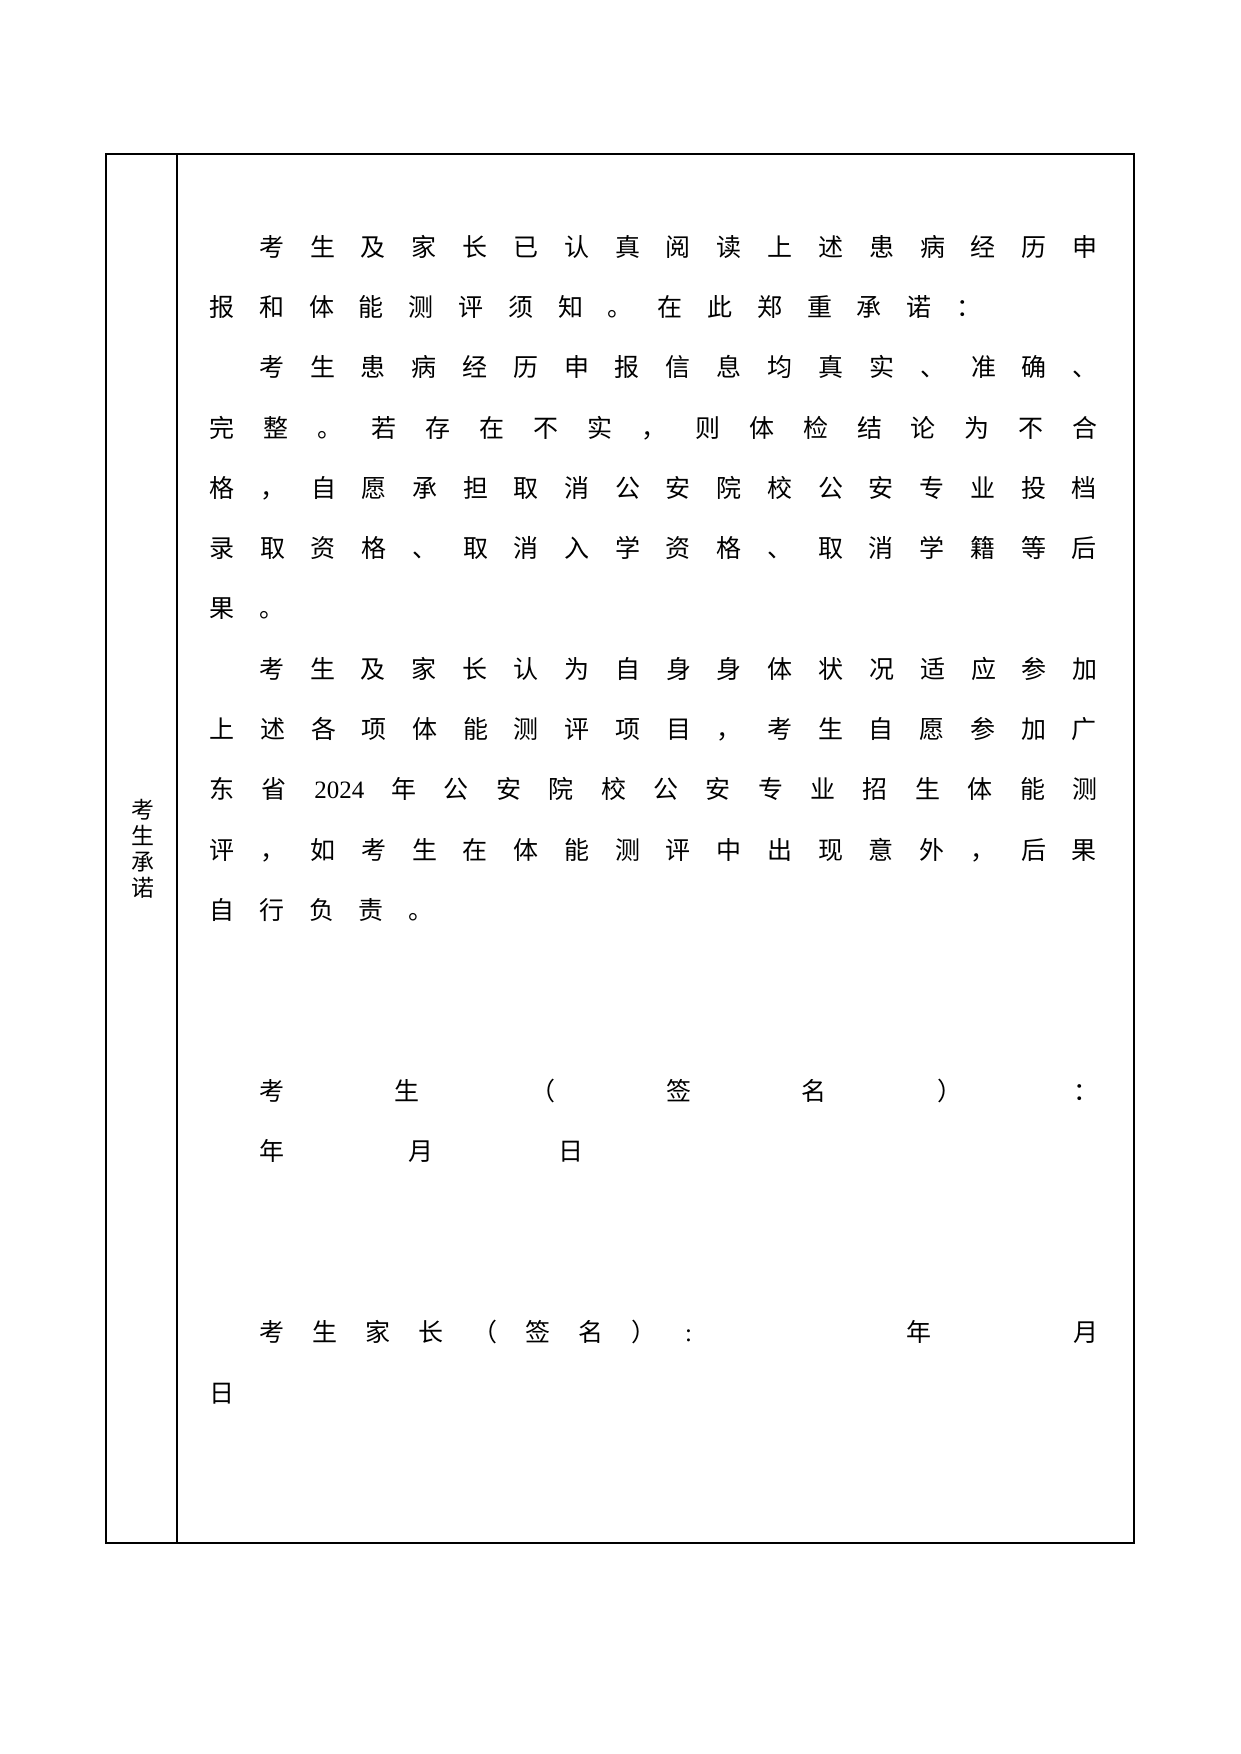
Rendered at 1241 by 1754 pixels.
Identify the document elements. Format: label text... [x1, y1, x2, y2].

table_cell 考生承诺 [107, 155, 176, 1542]
table_cell 考生及家长已认真阅读上述患病经历申报和体能测评须知。在此郑重承诺： 考生患病经历申报信息均真实、准确、完整。若存在不实，则体检结论为不合格，自愿承担取消公安院校公安专业投档录取资格、取消入学资格、取消学籍等后果。 考生及家长认为自身身体状况适应参加上述各项体能测评项目，考生自愿参加广东省2024年公安院校公安专业招生体能测评，如考生在体能测评中出现意外，后果自行负责。 考生（签名）： 年 月 日 考生家长（签名）: 年 月 日 [178, 155, 1133, 1542]
